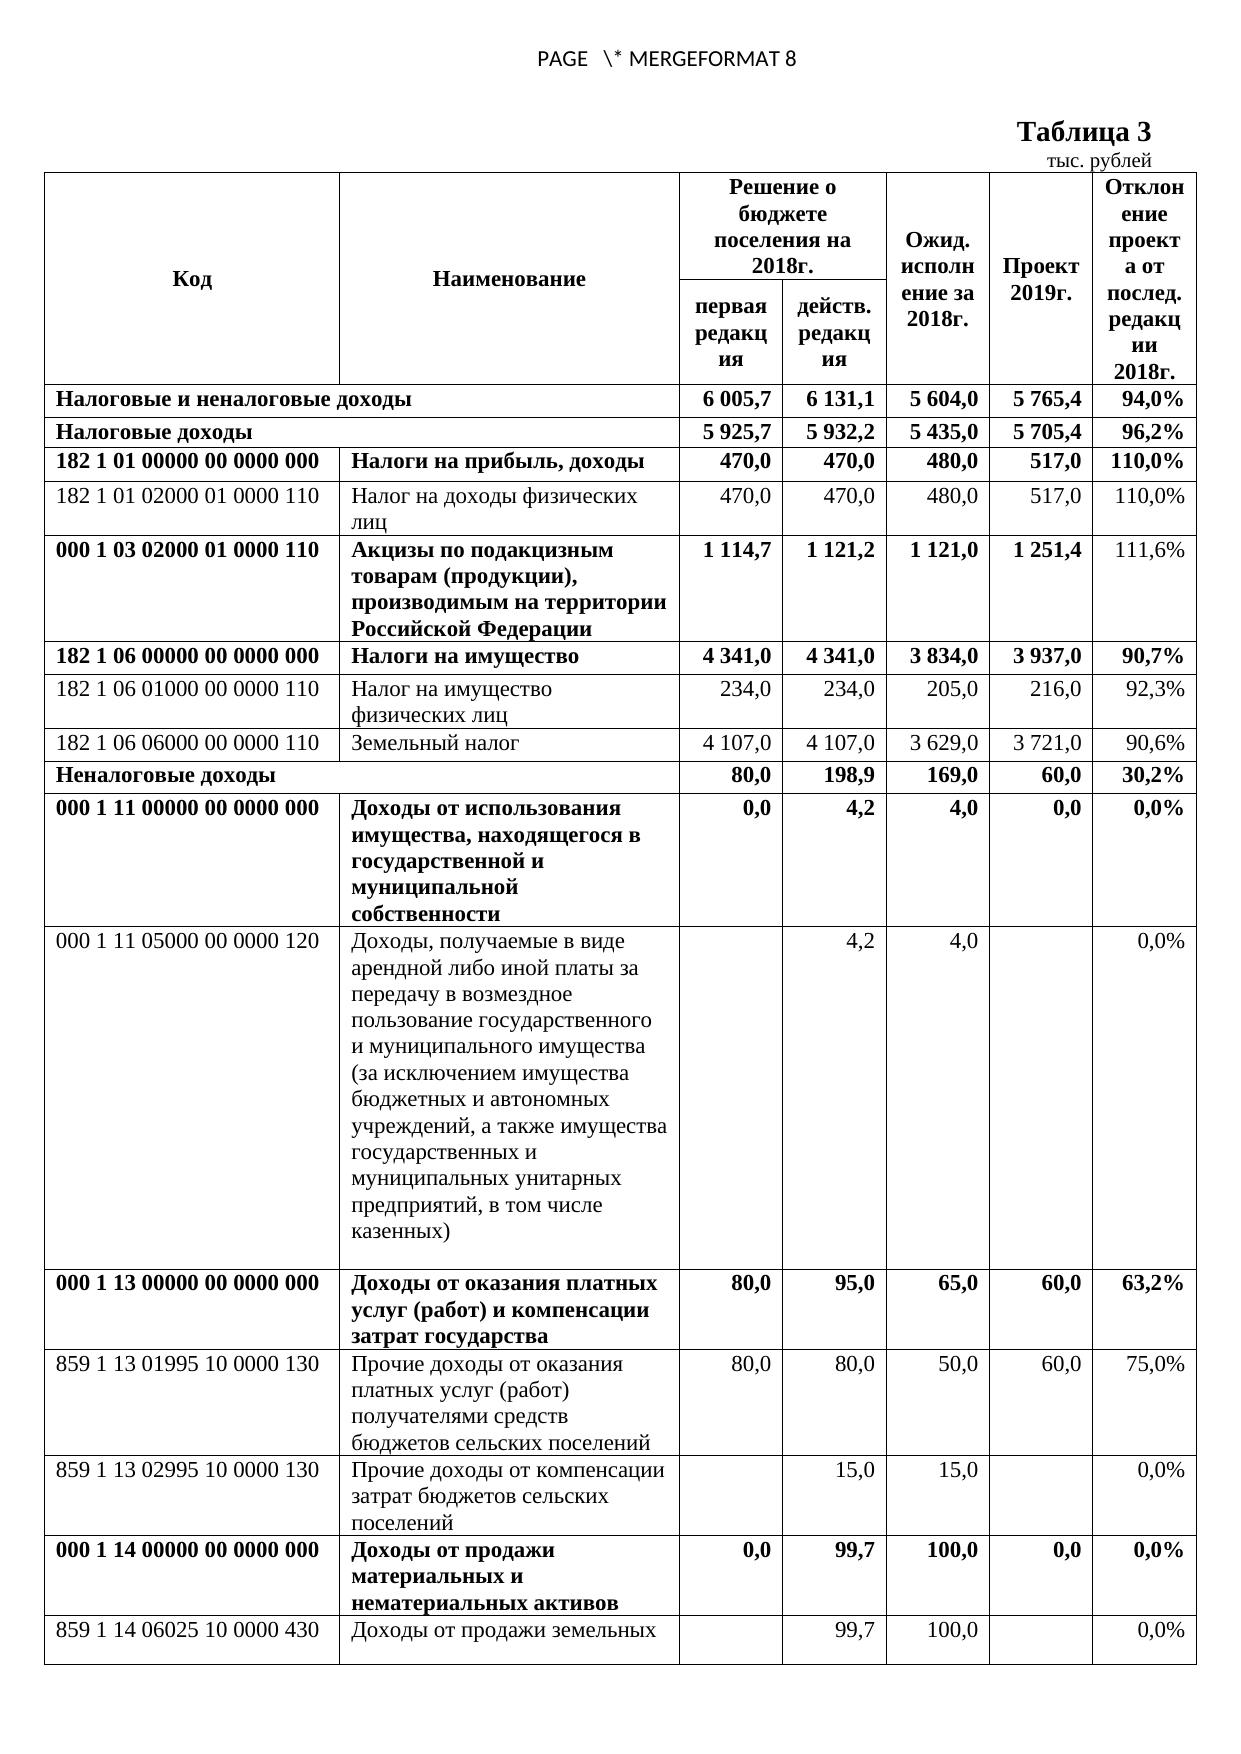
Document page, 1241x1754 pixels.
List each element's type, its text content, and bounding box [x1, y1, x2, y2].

table_cell 60,0 [990, 1350, 1092, 1455]
table_cell 4 341,0 [680, 642, 782, 674]
table_cell 517,0 [990, 448, 1092, 481]
table_cell 000 1 14 00000 00 0000 000 [45, 1536, 339, 1615]
table_cell 0,0% [1093, 1616, 1196, 1664]
table_cell 470,0 [783, 448, 886, 481]
table_cell Налоговые доходы [45, 418, 679, 447]
table_cell 60,0 [990, 1270, 1092, 1348]
table_cell 216,0 [990, 675, 1092, 728]
table_cell 1 251,4 [990, 536, 1092, 641]
table_cell [680, 1616, 782, 1664]
table_cell действ. редакция [783, 280, 886, 384]
table_cell 470,0 [680, 448, 782, 481]
table_cell 92,3% [1093, 675, 1196, 728]
table_cell 80,0 [680, 762, 782, 793]
table_cell Прочие доходы от оказания платных услуг (работ) получателями средств бюджетов сельских поселений [340, 1350, 679, 1455]
table_cell 15,0 [887, 1456, 989, 1535]
table_cell 5 705,4 [990, 418, 1092, 447]
table_cell 517,0 [990, 482, 1092, 535]
table_header Решение о бюджете поселения на 2018г. [680, 173, 886, 279]
table_cell Налог на доходы физических лиц [340, 482, 679, 535]
table_cell 0,0% [1093, 794, 1196, 926]
table_cell 480,0 [887, 448, 989, 481]
table_cell 0,0 [990, 794, 1092, 926]
table_cell Налоги на прибыль, доходы [340, 448, 679, 481]
table_cell 4,2 [783, 794, 886, 926]
table_cell 94,0% [1093, 385, 1196, 417]
table_cell [680, 927, 782, 1268]
table_cell 90,6% [1093, 729, 1196, 761]
table_cell Налог на имущество физических лиц [340, 675, 679, 728]
table_header Проект 2019г. [990, 173, 1092, 384]
table_header Наименование [340, 173, 679, 384]
table_cell 859 1 13 02995 10 0000 130 [45, 1456, 339, 1535]
table_cell 000 1 11 00000 00 0000 000 [45, 794, 339, 926]
table_cell Доходы от оказания платных услуг (работ) и компенсации затрат государства [340, 1270, 679, 1348]
table_cell 182 1 06 01000 00 0000 110 [45, 675, 339, 728]
table_cell Земельный налог [340, 729, 679, 761]
table_cell 234,0 [783, 675, 886, 728]
table_cell 100,0 [887, 1616, 989, 1664]
table_cell 95,0 [783, 1270, 886, 1348]
table_cell 234,0 [680, 675, 782, 728]
table_cell 470,0 [783, 482, 886, 535]
table_cell 99,7 [783, 1536, 886, 1615]
text Таблица 3 [177, 114, 1152, 148]
table_cell 5 435,0 [887, 418, 989, 447]
table_cell 198,9 [783, 762, 886, 793]
table_cell Прочие доходы от компенсации затрат бюджетов сельских поселений [340, 1456, 679, 1535]
table_cell 4,0 [887, 794, 989, 926]
table_cell 3 721,0 [990, 729, 1092, 761]
table_cell 0,0% [1093, 1456, 1196, 1535]
table_cell Налоговые и неналоговые доходы [45, 385, 679, 417]
table_cell 0,0% [1093, 1536, 1196, 1615]
table_cell 000 1 13 00000 00 0000 000 [45, 1270, 339, 1348]
table_cell 110,0% [1093, 448, 1196, 481]
table_cell [990, 1456, 1092, 1535]
table_cell 3 834,0 [887, 642, 989, 674]
table_cell 96,2% [1093, 418, 1196, 447]
table_cell 4 341,0 [783, 642, 886, 674]
table_cell Налоги на имущество [340, 642, 679, 674]
table_cell 65,0 [887, 1270, 989, 1348]
table_cell первая редакция [680, 280, 782, 384]
table_header Код [45, 173, 339, 384]
table_cell 000 1 03 02000 01 0000 110 [45, 536, 339, 641]
table_cell 6 005,7 [680, 385, 782, 417]
table_cell 80,0 [680, 1270, 782, 1348]
table_cell [990, 1616, 1092, 1664]
table_cell 5 932,2 [783, 418, 886, 447]
table_cell 90,7% [1093, 642, 1196, 674]
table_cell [340, 1616, 679, 1664]
table_cell Доходы от использования имущества, находящегося в государственной и муниципальной собственности [340, 794, 679, 926]
table_cell 182 1 01 00000 00 0000 000 [45, 448, 339, 481]
table_cell [990, 927, 1092, 1268]
table_cell 205,0 [887, 675, 989, 728]
table_cell 470,0 [680, 482, 782, 535]
table_cell 1 121,0 [887, 536, 989, 641]
table_cell 3 629,0 [887, 729, 989, 761]
table_cell 169,0 [887, 762, 989, 793]
table_cell 60,0 [990, 762, 1092, 793]
table_cell 6 131,1 [783, 385, 886, 417]
table_cell 0,0 [680, 794, 782, 926]
table_cell 5 925,7 [680, 418, 782, 447]
table_cell 110,0% [1093, 482, 1196, 535]
table_cell 4,2 [783, 927, 886, 1268]
table_cell 0,0 [680, 1536, 782, 1615]
table_header Отклонение проекта от послед. редакции 2018г. [1093, 173, 1196, 384]
table_cell 0,0 [990, 1536, 1092, 1615]
table_cell Доходы от продажи материальных и нематериальных активов [340, 1536, 679, 1615]
table_cell Доходы, получаемые в виде арендной либо иной платы за передачу в возмездное пользование государственного и муниципального имущества (за исключением имущества бюджетных и автономных учреждений, а также имущества государственных и муниципальных унитарных предприятий, в том числе казенных) [340, 927, 679, 1268]
table_cell 5 765,4 [990, 385, 1092, 417]
table_cell 75,0% [1093, 1350, 1196, 1455]
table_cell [45, 1616, 339, 1664]
table_cell 63,2% [1093, 1270, 1196, 1348]
table_cell 480,0 [887, 482, 989, 535]
table_cell 30,2% [1093, 762, 1196, 793]
table_cell 50,0 [887, 1350, 989, 1455]
table_cell 5 604,0 [887, 385, 989, 417]
table_cell 1 114,7 [680, 536, 782, 641]
text тыс. рублей [177, 148, 1152, 172]
table_cell 182 1 06 00000 00 0000 000 [45, 642, 339, 674]
table_cell [680, 1456, 782, 1535]
table_cell 100,0 [887, 1536, 989, 1615]
table_cell Неналоговые доходы [45, 762, 679, 793]
table_cell 4,0 [887, 927, 989, 1268]
table_cell 4 107,0 [680, 729, 782, 761]
table_cell 99,7 [783, 1616, 886, 1664]
table_cell 15,0 [783, 1456, 886, 1535]
table_cell 859 1 13 01995 10 0000 130 [45, 1350, 339, 1455]
table_header Ожид. исполнение за 2018г. [887, 173, 989, 384]
table_cell 182 1 06 06000 00 0000 110 [45, 729, 339, 761]
table_cell 80,0 [680, 1350, 782, 1455]
table_cell 182 1 01 02000 01 0000 110 [45, 482, 339, 535]
table_cell 111,6% [1093, 536, 1196, 641]
table_cell 1 121,2 [783, 536, 886, 641]
table_cell 80,0 [783, 1350, 886, 1455]
table_cell 4 107,0 [783, 729, 886, 761]
table_cell Акцизы по подакцизным товарам (продукции), производимым на территории Российской Федерации [340, 536, 679, 641]
table_cell 3 937,0 [990, 642, 1092, 674]
table_cell 0,0% [1093, 927, 1196, 1268]
table_cell 000 1 11 05000 00 0000 120 [45, 927, 339, 1268]
